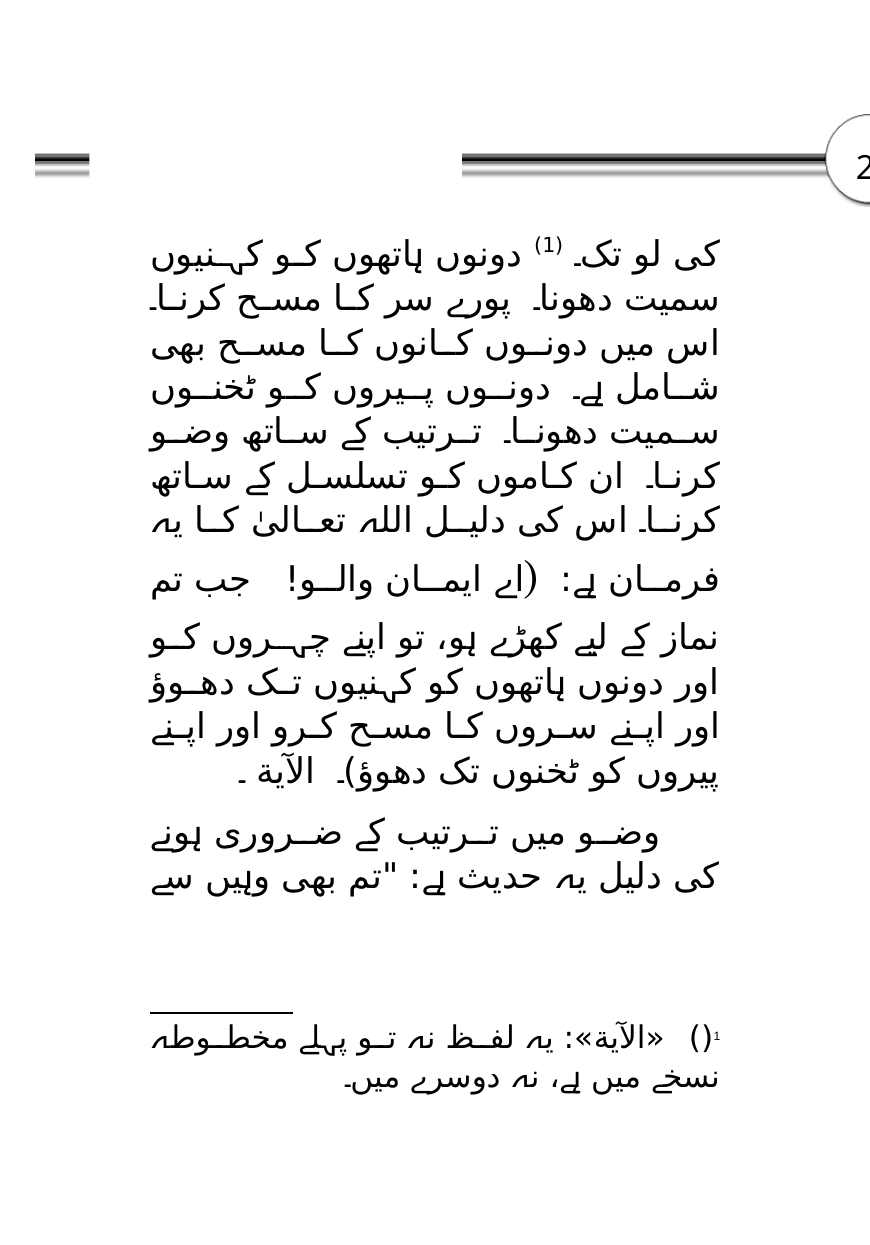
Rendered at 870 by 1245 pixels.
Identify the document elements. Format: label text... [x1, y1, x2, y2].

picture [35, 112, 870, 208]
text جہاں تک وضو کے فرائض کی بات ہے، تو یہ کُل چھ () ہیں: () چہرے کا دھونا۔ اس میں کُلّی کرنا اور ناک میں پانی ڈالنا بھی داخل ہے۔ اس کی حد لمبائی میں سر کے بال اُگنے کی جگہ سے ٹھڈی تک کا حصہ ہے اور چوڑائی میں ایک کان کی لو سے دوسرے کان کی لو تک۔ () دونوں ہاتھوں کو کہنیوں سمیت دھونا۔ پورے سر کا مسح کرنا۔ اس میں دونوں کانوں کا مسح بھی شامل ہے۔ دونوں پیروں کو ٹخنوں سمیت دھونا۔ ترتیب کے ساتھ وضو کرنا۔ ان کاموں کو تسلسل کے ساتھ کرنا۔ اس کی دلیل اللہ تعالیٰ کا یہ فرمان ہے: (اے ایمان والو! جب تم نماز کے لیے کھڑے ہو، تو اپنے چہروں کو اور دونوں ہاتھوں کو کہنیوں تک دھوؤ اور اپنے سروں کا مسح کرو اور اپنے پیروں کو ٹخنوں تک دھوؤ)۔ الآية ۔ [150, 233, 720, 792]
picture [861, 167, 870, 176]
text وضو میں ترتیب کے ضروری ہونے کی دلیل یہ حدیث ہے: "تم بھی وہیں سے شروع کرو، جہاں سے اللہ تعالیٰ نے شروع کیا ہے"۔ ()۔ [150, 811, 720, 897]
